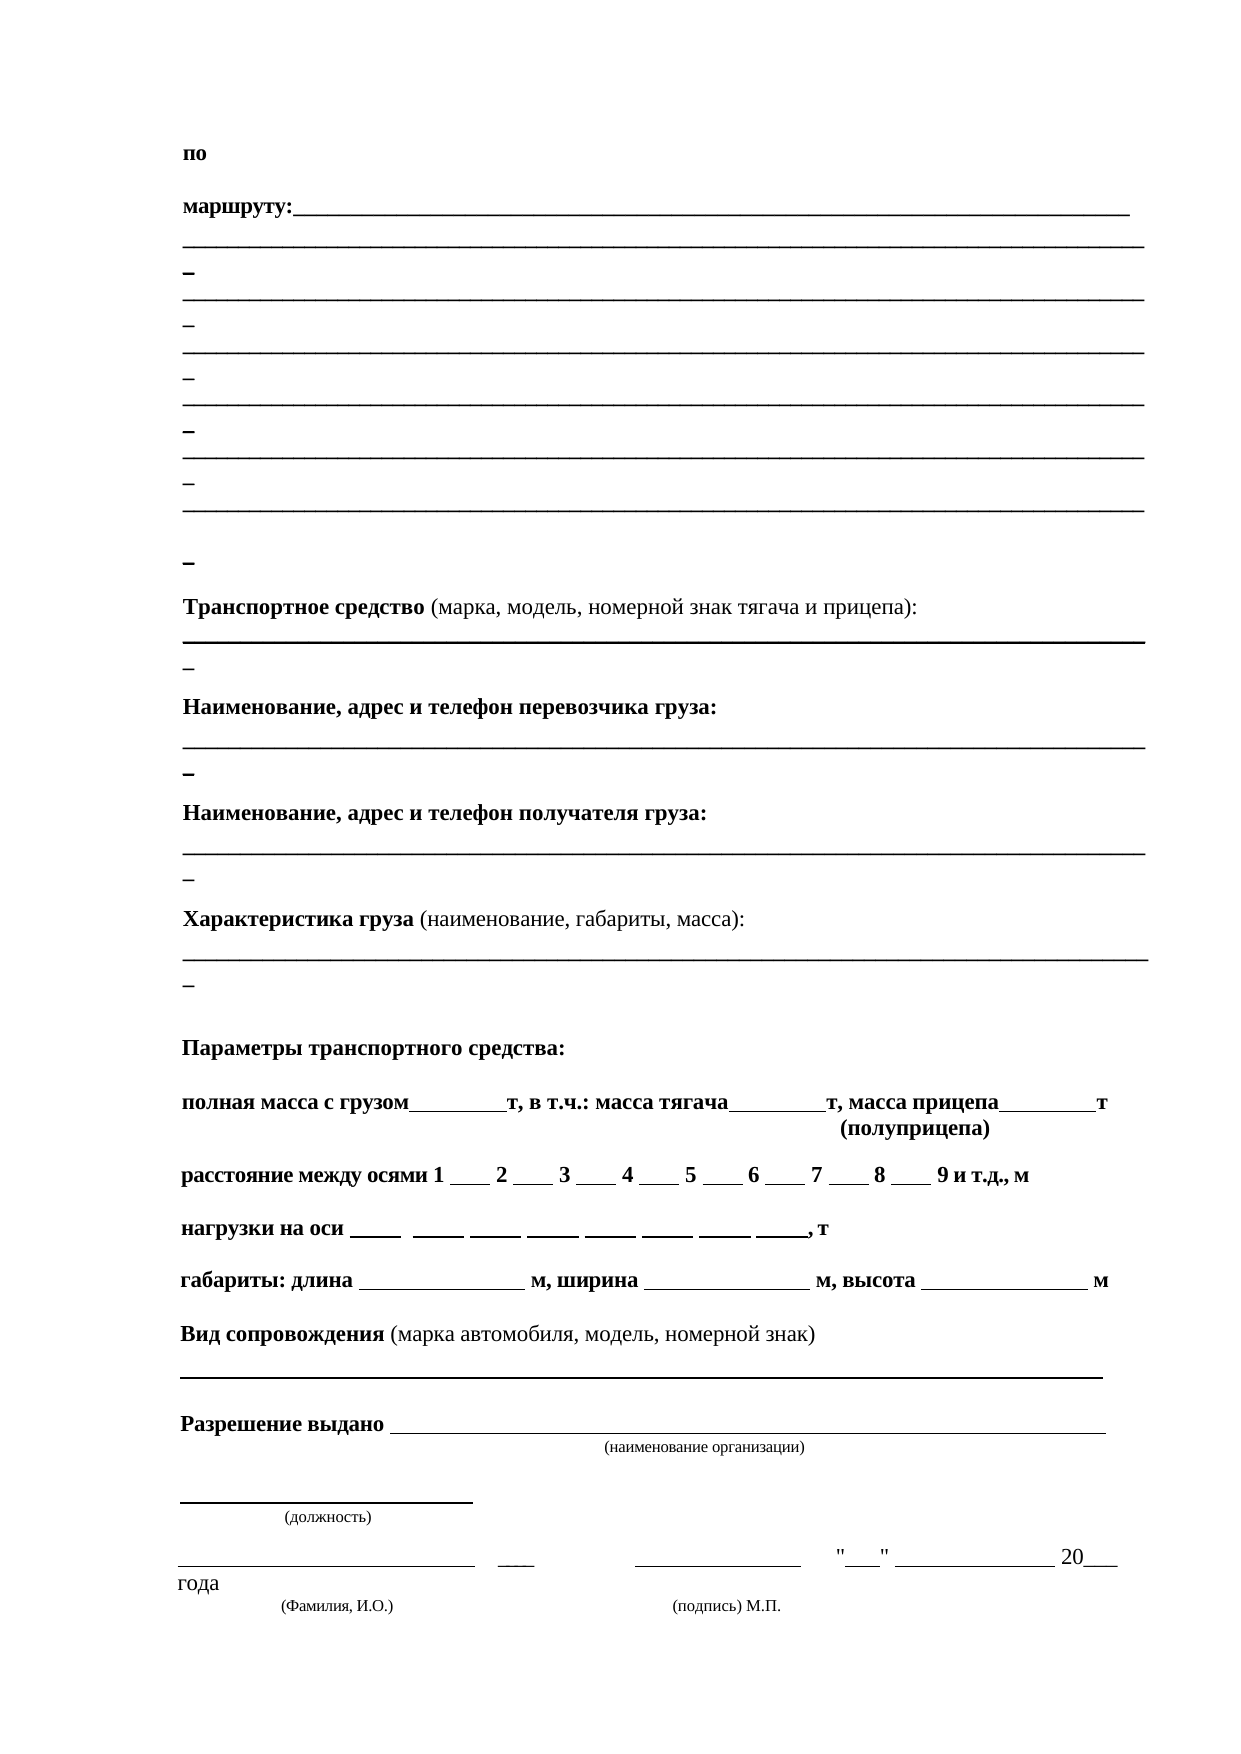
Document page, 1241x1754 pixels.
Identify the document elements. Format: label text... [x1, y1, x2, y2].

text нагрузки на оси , т [181, 1193, 1152, 1245]
text полная масса с грузом т, в т.ч.: масса тягача т, масса прицепа т [182, 1088, 1152, 1114]
text ________________________________________________________________________________________ [183, 224, 1152, 277]
text габариты: длина м, ширина м, высота м [180, 1245, 1152, 1298]
text Транспортное средство (марка, модель, номерной знак тягача и прицепа): [183, 593, 1152, 619]
text (должность) [180, 1507, 1152, 1526]
text ________________________________________________________________________________________ [183, 435, 1152, 488]
text (полуприцепа) [177, 1114, 1152, 1140]
text Вид сопровождения (марка автомобиля, модель, номерной знак) [180, 1299, 1152, 1351]
text (наименование организации) [180, 1437, 1152, 1456]
text Параметры транспортного средства: [182, 1034, 1152, 1060]
text Наименование, адрес и телефон перевозчика груза: [183, 672, 1152, 725]
text (Фамилия, И.О.) (подпись) М.П. [281, 1596, 1152, 1615]
text _____________________________________________________________________________________ [183, 725, 1152, 778]
text ________________________________________________________________________________________ [183, 382, 1152, 435]
text ________________________________________________________________________________________ [183, 329, 1152, 382]
text ______________________________________________________________________________________ [183, 937, 1152, 989]
text по маршруту:_________________________________________________________________________ [183, 118, 1152, 224]
text Разрешение выдано [180, 1410, 1152, 1436]
text Наименование, адрес и телефон получателя груза: [183, 778, 1152, 831]
text ________________________________________________________________________________________ [183, 277, 1152, 329]
text расстояние между осями 1 2 3 4 5 6 7 8 9 и т.д., м [181, 1140, 1152, 1193]
text ________________________________________________________________________________________ [183, 488, 1152, 567]
text _____________________________________________________________________________________ [183, 619, 1152, 672]
text Характеристика груза (наименование, габариты, масса): [183, 884, 1152, 937]
text " " 20___ года [177, 1543, 1152, 1596]
text _____________________________________________________________________________________ [183, 831, 1152, 884]
